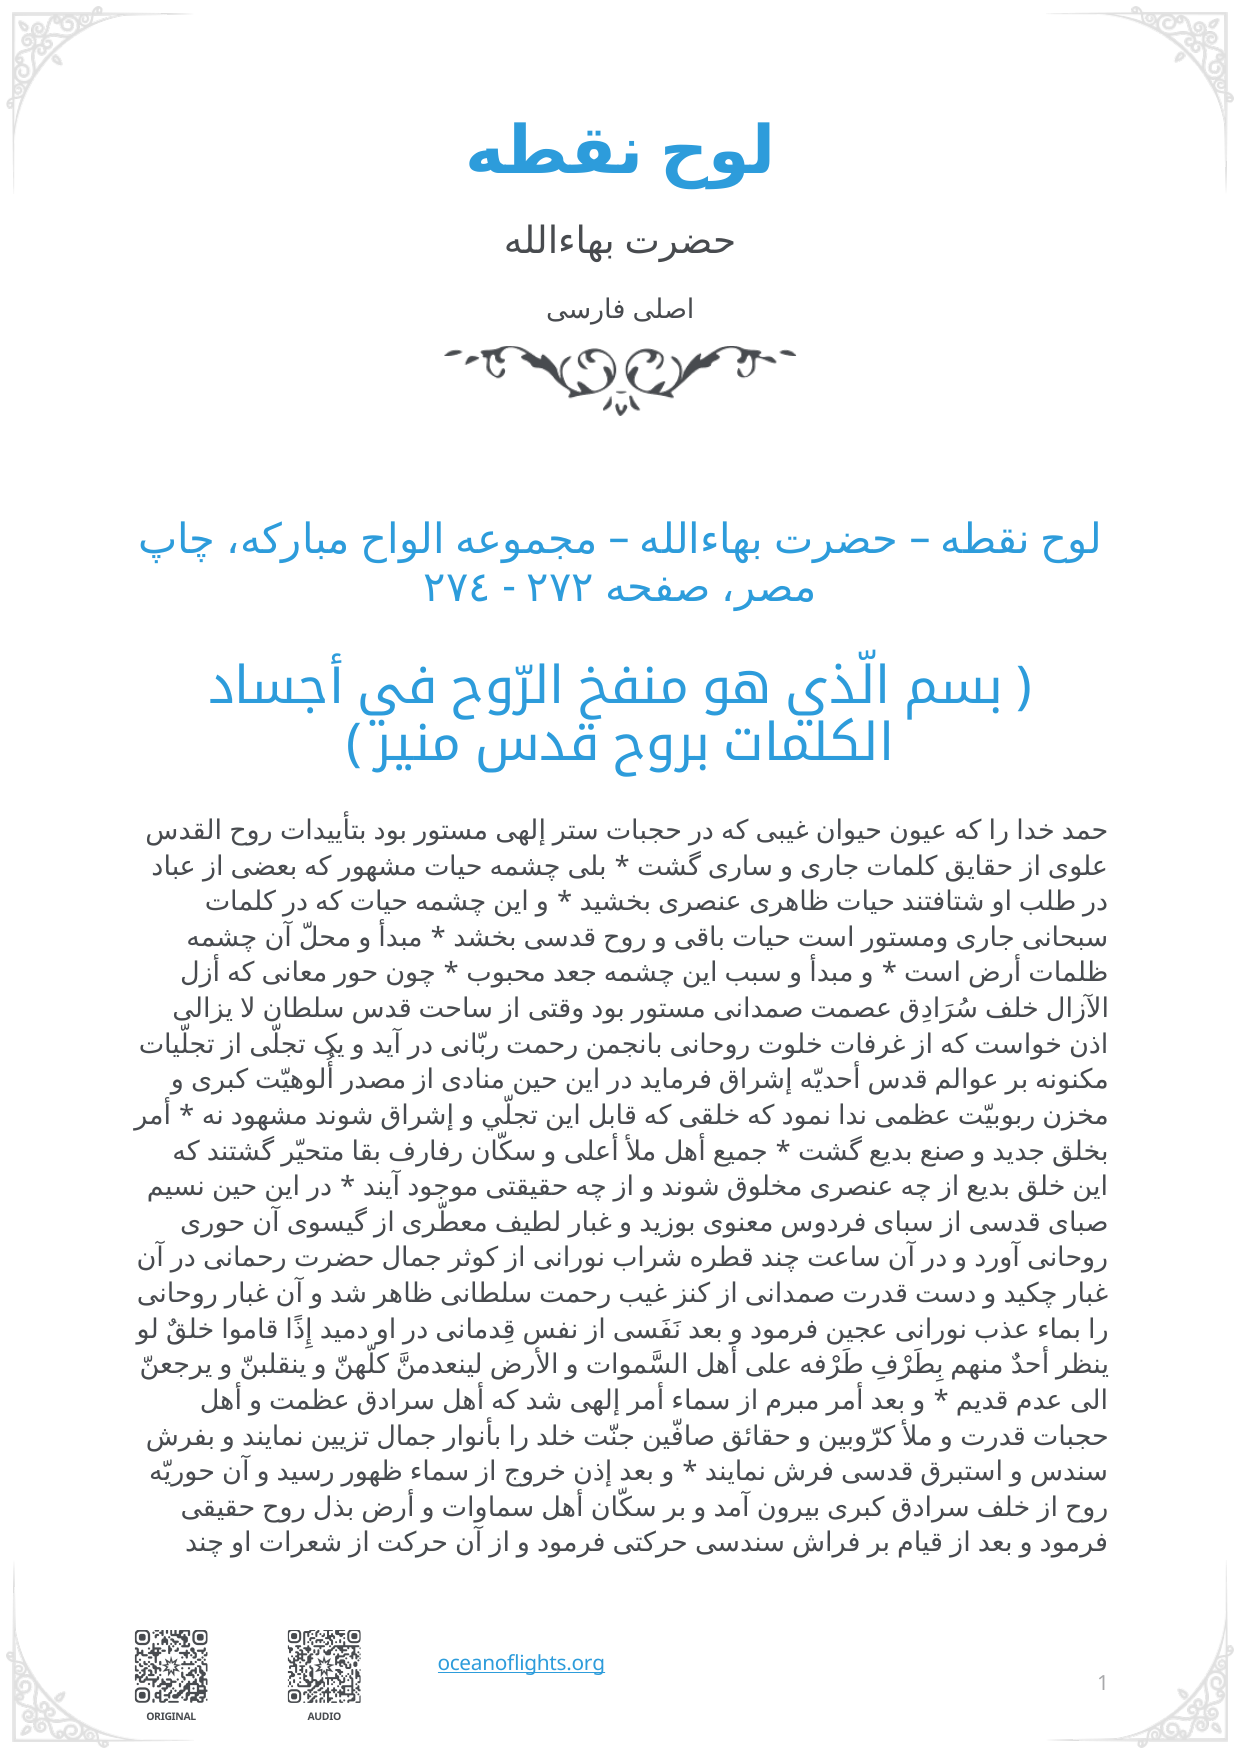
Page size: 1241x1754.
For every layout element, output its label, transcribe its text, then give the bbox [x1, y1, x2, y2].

subtitle لوح نقطه – حضرت بهاءالله – مجموعه الواح مباركه، چاپ مصر، صفحه ٢٧٢ - ٢٧٤ [131, 511, 1109, 618]
text حضرت بهاءالله [131, 221, 1109, 261]
picture [1046, 6, 1234, 194]
subtitle ﴿ بسم الّذي هو منفخ الرّوح في أجساد الكلمات بروح قدس منير ﴾ [131, 651, 1109, 782]
title لوح نقطه [131, 117, 1109, 188]
picture [287, 1630, 361, 1703]
picture [6, 6, 194, 194]
picture [6, 1560, 208, 1748]
picture [444, 346, 797, 416]
text اصلی فارسی [131, 294, 1109, 330]
picture [1046, 1560, 1234, 1748]
